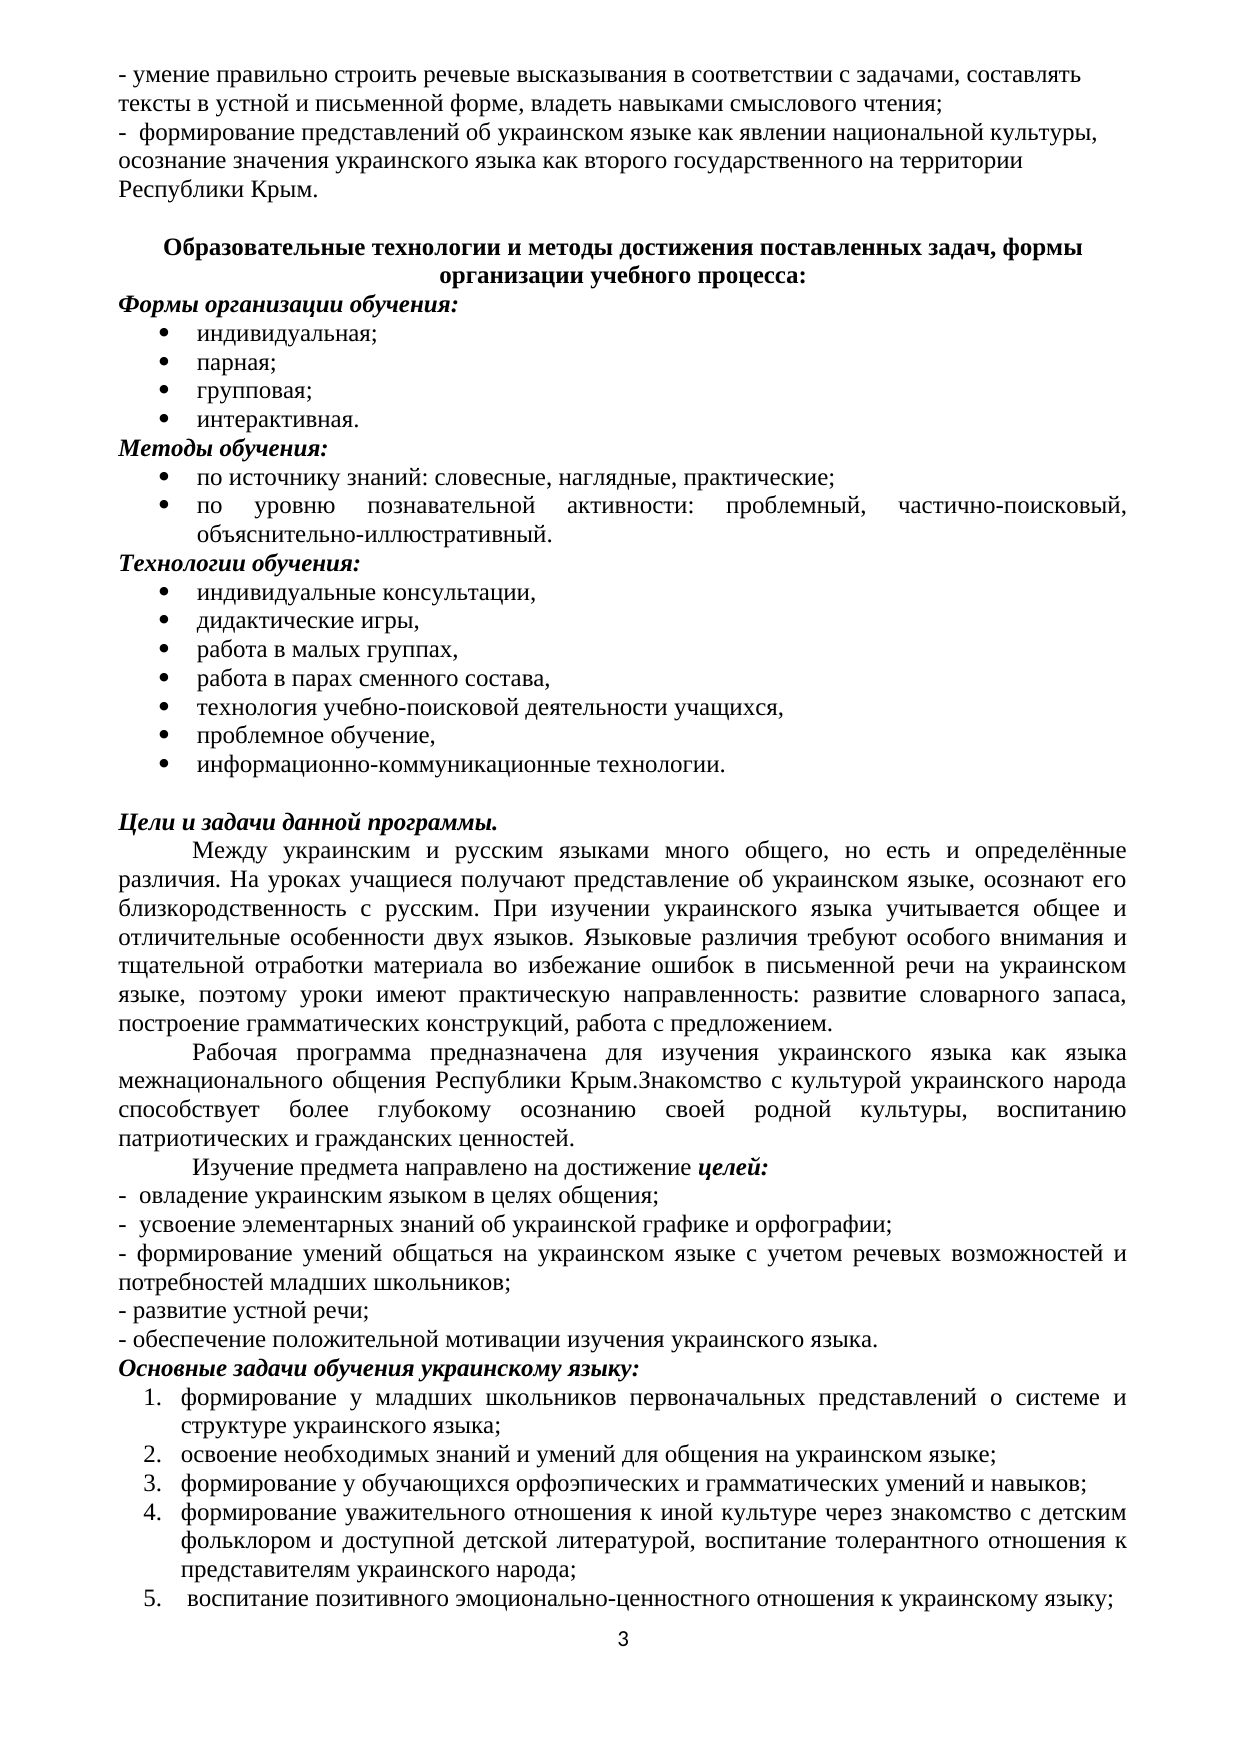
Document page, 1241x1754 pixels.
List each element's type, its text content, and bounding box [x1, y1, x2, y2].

list индивидуальные консультации, [159, 577, 1128, 605]
list технология учебно-поисковой деятельности учащихся, [159, 692, 1128, 720]
text Технологии обучения: [118, 548, 1128, 577]
text - формирование умений общаться на украинском языке с учетом речевых возможностей и потребностей младших школьников; [118, 1238, 1128, 1295]
list интерактивная. [159, 404, 1128, 433]
list по источнику знаний: словесные, наглядные, практические; [159, 462, 1128, 490]
list информационно-коммуникационные технологии. [159, 749, 1128, 778]
list воспитание позитивного эмоционально-ценностного отношения к украинскому языку; [143, 1583, 1128, 1612]
list проблемное обучение, [159, 720, 1128, 749]
list групповая; [159, 375, 1128, 404]
text - усвоение элементарных знаний об украинской графике и орфографии; [118, 1209, 1128, 1238]
list дидактические игры, [159, 605, 1128, 634]
text Методы обучения: [118, 433, 1128, 462]
list по уровню познавательной активности: проблемный, частично-поисковый, объяснительно-иллюстративный. [159, 490, 1128, 548]
text Изучение предмета направлено на достижение целей: [118, 1152, 1128, 1180]
text Рабочая программа предназначена для изучения украинского языка как языка межнационального общения Республики Крым.Знакомство с культурой украинского народа способствует более глубокому осознанию своей родной культуры, воспитанию патриотических и гражданских ценностей. [118, 1037, 1128, 1152]
list формирование у обучающихся орфоэпических и грамматических умений и навыков; [143, 1468, 1128, 1497]
text - овладение украинским языком в целях общения; [118, 1180, 1128, 1209]
text - обеспечение положительной мотивации изучения украинского языка. [118, 1324, 1128, 1353]
text Между украинским и русским языками много общего, но есть и определённые различия. На уроках учащиеся получают представление об украинском языке, осознают его близкородственность с русским. При изучении украинского языка учитывается общее и отличительные особенности двух языков. Языковые различия требуют особого внимания и тщательной отработки материала во избежание ошибок в письменной речи на украинском языке, поэтому уроки имеют практическую направленность: развитие словарного запаса, построение грамматических конструкций, работа с предложением. [118, 835, 1128, 1037]
text - умение правильно строить речевые высказывания в соответствии с задачами, составлять тексты в устной и письменной форме, владеть навыками смыслового чтения; [118, 59, 1128, 117]
list индивидуальная; [159, 318, 1128, 347]
list освоение необходимых знаний и умений для общения на украинском языке; [143, 1439, 1128, 1468]
text Основные задачи обучения украинскому языку: [118, 1353, 1128, 1382]
list работа в парах сменного состава, [159, 663, 1128, 692]
text Цели и задачи данной программы. [118, 807, 1128, 835]
text Формы организации обучения: [118, 289, 1128, 318]
text - развитие устной речи; [118, 1295, 1128, 1324]
text - формирование представлений об украинском языке как явлении национальной культуры, осознание значения украинского языка как второго государственного на территории Республики Крым. [118, 117, 1128, 203]
list формирование уважительного отношения к иной культуре через знакомство с детским фольклором и доступной детской литературой, воспитание толерантного отношения к представителям украинского народа; [143, 1497, 1128, 1583]
list формирование у младших школьников первоначальных представлений о системе и структуре украинского языка; [143, 1382, 1128, 1439]
list работа в малых группах, [159, 634, 1128, 663]
text Образовательные технологии и методы достижения поставленных задач, формы организации учебного процесса: [118, 232, 1128, 289]
list парная; [159, 347, 1128, 375]
